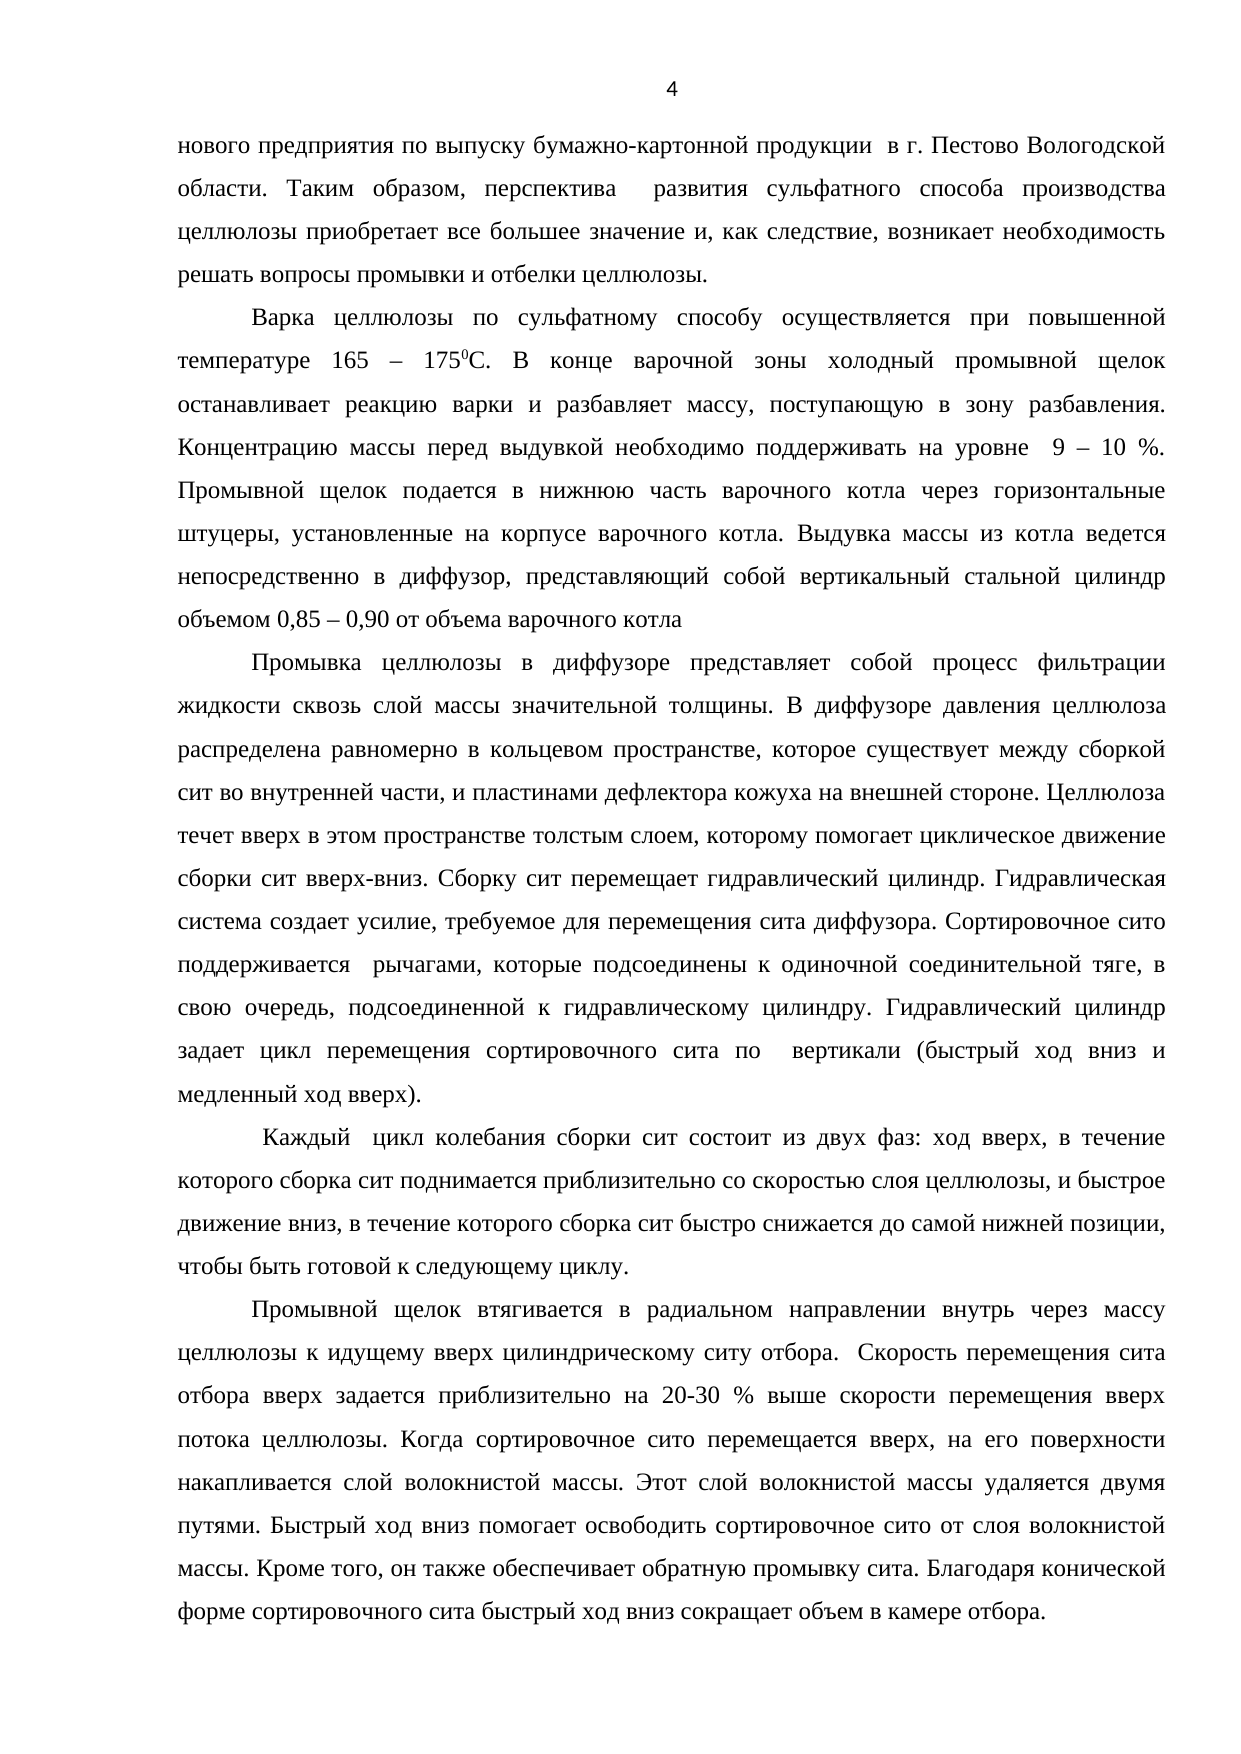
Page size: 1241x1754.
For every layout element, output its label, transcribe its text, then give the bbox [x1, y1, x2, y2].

text Каждый цикл колебания сборки сит состоит из двух фаз: ход вверх, в течение которого сборка сит поднимается приблизительно со скоростью слоя целлюлозы, и быстрое движение вниз, в течение которого сборка сит быстро снижается до самой нижней позиции, чтобы быть готовой к следующему циклу. [177, 1122, 1167, 1280]
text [177, 130, 1167, 288]
text Промывной щелок втягивается в радиальном направлении внутрь через массу целлюлозы к идущему вверх цилиндрическому ситу отбора. Скорость перемещения сита отбора вверх задается приблизительно на 20-30 % выше скорости перемещения вверх потока целлюлозы. Когда сортировочное сито перемещается вверх, на его поверхности накапливается слой волокнистой массы. Этот слой волокнистой массы удаляется двумя путями. Быстрый ход вниз помогает освободить сортировочное сито от слоя волокнистой массы. Кроме того, он также обеспечивает обратную промывку сита. Благодаря конической форме сортировочного сита быстрый ход вниз сокращает объем в камере отбора. [177, 1294, 1167, 1625]
text Варка целлюлозы по сульфатному способу осуществляется при повышенной температуре 165 – 1750С. В конце варочной зоны холодный промывной щелок останавливает реакцию варки и разбавляет массу, поступающую в зону разбавления. Концентрацию массы перед выдувкой необходимо поддерживать на уровне 9 – 10 %. Промывной щелок подается в нижнюю часть варочного котла через горизонтальные штуцеры, установленные на корпусе варочного котла. Выдувка массы из котла ведется непосредственно в диффузор, представляющий собой вертикальный стальной цилиндр объемом 0,85 – 0,90 от объема варочного котла [177, 302, 1167, 633]
text Промывка целлюлозы в диффузоре представляет собой процесс фильтрации жидкости сквозь слой массы значительной толщины. В диффузоре давления целлюлоза распределена равномерно в кольцевом пространстве, которое существует между сборкой сит во внутренней части, и пластинами дефлектора кожуха на внешней стороне. Целлюлоза течет вверх в этом пространстве толстым слоем, которому помогает циклическое движение сборки сит вверх-вниз. Сборку сит перемещает гидравлический цилиндр. Гидравлическая система создает усилие, требуемое для перемещения сита диффузора. Сортировочное сито поддерживается рычагами, которые подсоединены к одиночной соединительной тяге, в свою очередь, подсоединенной к гидравлическому цилиндру. Гидравлический цилиндр задает цикл перемещения сортировочного сита по вертикали (быстрый ход вниз и медленный ход вверх). [177, 647, 1167, 1107]
